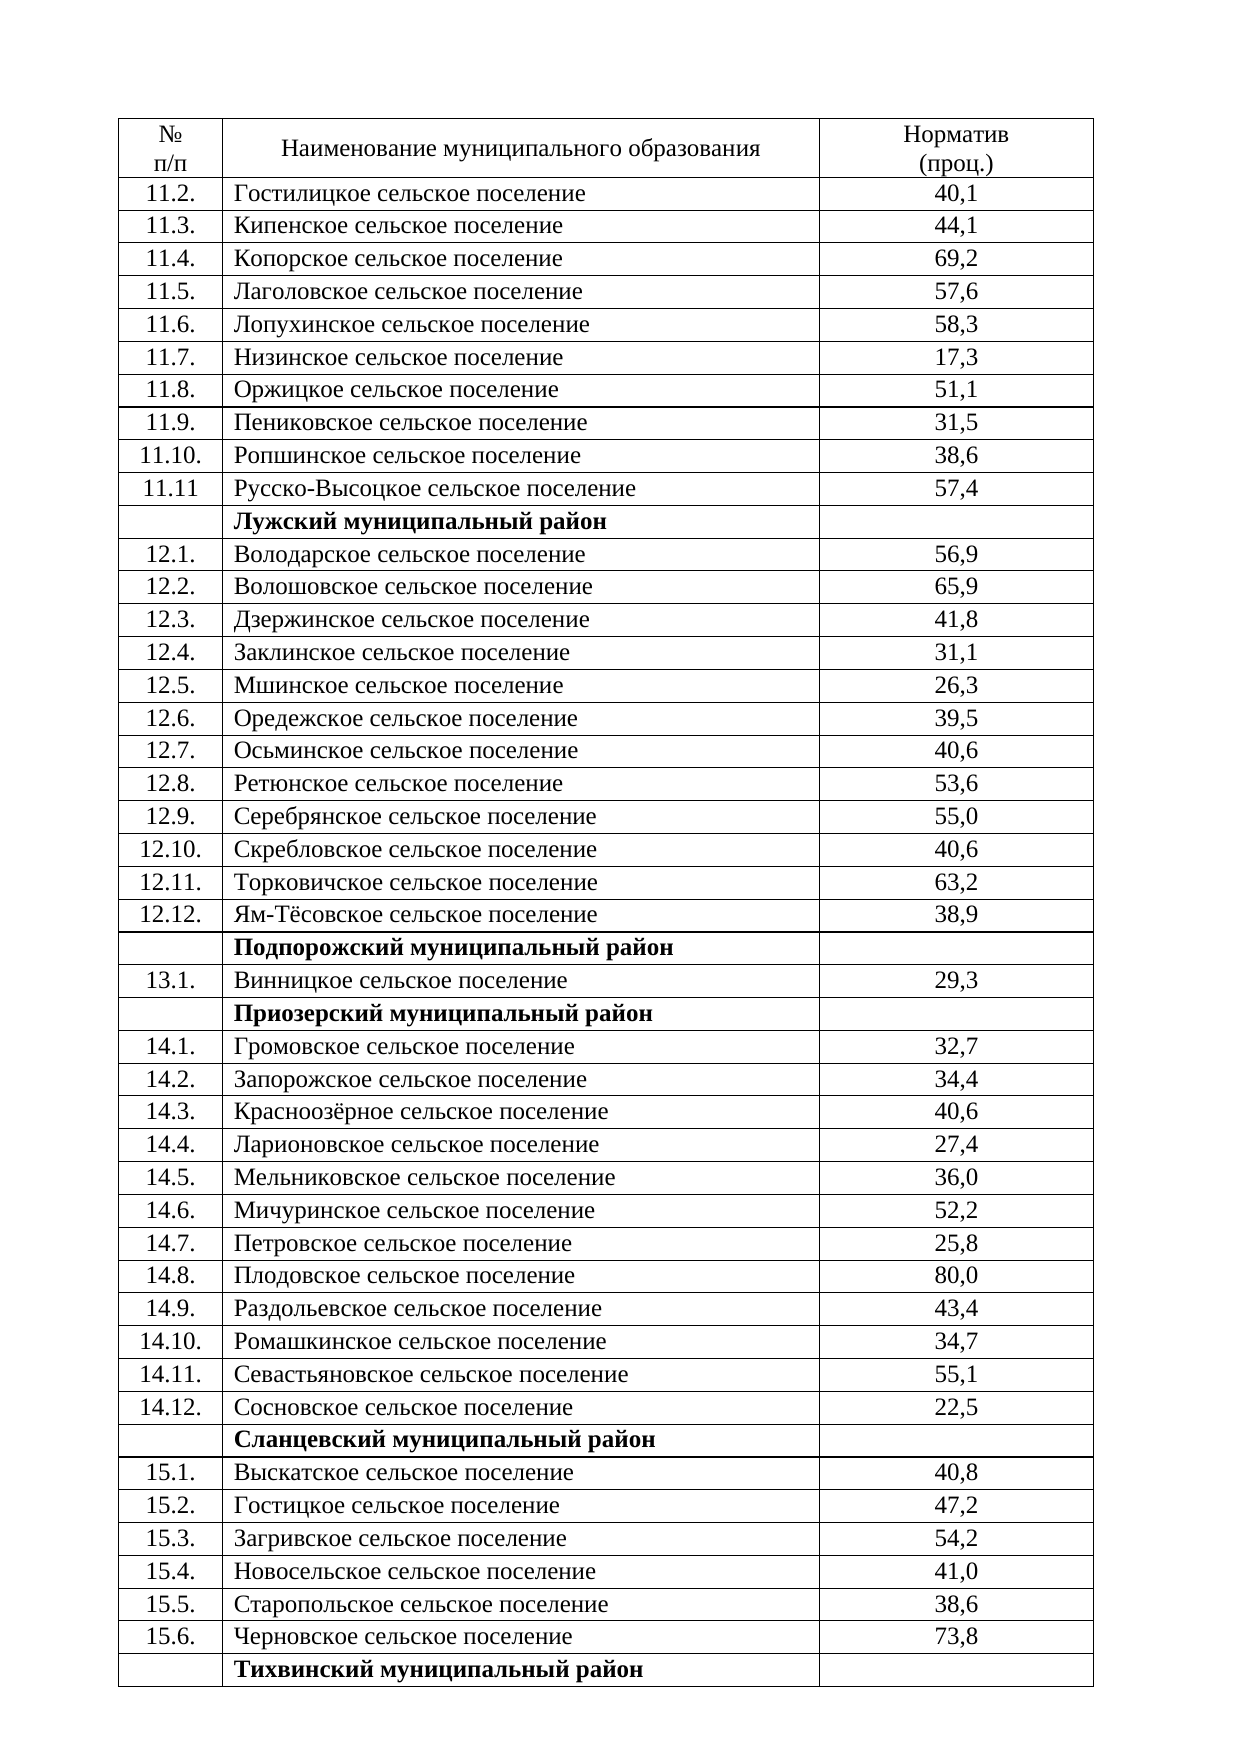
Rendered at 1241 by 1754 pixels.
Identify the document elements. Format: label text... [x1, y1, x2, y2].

table_cell Мшинское сельское поселение [223, 670, 819, 702]
table_cell 14.10. [119, 1326, 222, 1358]
table_cell 29,3 [820, 965, 1093, 997]
table_cell 15.5. [119, 1589, 222, 1620]
table_cell 38,9 [820, 900, 1093, 931]
table_cell Лаголовское сельское поселение [223, 276, 819, 308]
table_cell Оредежское сельское поселение [223, 703, 819, 734]
table_cell 40,6 [820, 1096, 1093, 1128]
table_cell Осьминское сельское поселение [223, 736, 819, 767]
table_cell [119, 1654, 222, 1686]
table_cell Плодовское сельское поселение [223, 1261, 819, 1292]
table_cell 51,1 [820, 375, 1093, 406]
table_cell 15.6. [119, 1621, 222, 1653]
table_cell 56,9 [820, 539, 1093, 570]
table_cell 12.10. [119, 834, 222, 866]
table_cell 14.11. [119, 1359, 222, 1391]
table_cell 41,8 [820, 604, 1093, 636]
table_cell 34,7 [820, 1326, 1093, 1358]
table_cell Новосельское сельское поселение [223, 1556, 819, 1588]
table_cell Сланцевский муниципальный район [223, 1425, 819, 1456]
table_cell 14.8. [119, 1261, 222, 1292]
table_cell 31,1 [820, 637, 1093, 669]
table_cell Торковичское сельское поселение [223, 867, 819, 898]
table_cell Выскатское сельское поселение [223, 1458, 819, 1489]
table_header № п/п [119, 119, 222, 177]
table_cell Серебрянское сельское поселение [223, 801, 819, 833]
table_cell 11.2. [119, 178, 222, 209]
table_cell Загривское сельское поселение [223, 1523, 819, 1555]
table_cell 11.8. [119, 375, 222, 406]
table_cell 57,4 [820, 473, 1093, 505]
table_cell 11.3. [119, 211, 222, 242]
table_cell 15.1. [119, 1458, 222, 1489]
table_cell 40,6 [820, 736, 1093, 767]
table_cell Раздольевское сельское поселение [223, 1293, 819, 1325]
table_cell 14.12. [119, 1392, 222, 1423]
table_cell 44,1 [820, 211, 1093, 242]
table_cell 58,3 [820, 309, 1093, 341]
table_cell Громовское сельское поселение [223, 1031, 819, 1063]
table_cell 12.8. [119, 768, 222, 800]
table_cell 57,6 [820, 276, 1093, 308]
table_cell Приозерский муниципальный район [223, 998, 819, 1030]
table_cell Старопольское сельское поселение [223, 1589, 819, 1620]
table_cell 12.2. [119, 571, 222, 603]
table_header Норматив (проц.) [820, 119, 1093, 177]
table_cell Подпорожский муниципальный район [223, 933, 819, 964]
table_cell 40,1 [820, 178, 1093, 209]
table_cell Красноозёрное сельское поселение [223, 1096, 819, 1128]
table_cell Лужский муниципальный район [223, 506, 819, 538]
table_cell 14.5. [119, 1162, 222, 1194]
table_cell Пениковское сельское поселение [223, 408, 819, 439]
table_cell Петровское сельское поселение [223, 1228, 819, 1259]
table_cell Русско-Высоцкое сельское поселение [223, 473, 819, 505]
table_cell Заклинское сельское поселение [223, 637, 819, 669]
table_cell [820, 998, 1093, 1030]
table_cell 12.6. [119, 703, 222, 734]
table_cell [119, 933, 222, 964]
table_cell Севастьяновское сельское поселение [223, 1359, 819, 1391]
table_header Наименование муниципального образования [223, 119, 819, 177]
table_cell [820, 1425, 1093, 1456]
table_cell 54,2 [820, 1523, 1093, 1555]
table_cell Гостицкое сельское поселение [223, 1490, 819, 1522]
table_cell 34,4 [820, 1064, 1093, 1095]
table_cell Волошовское сельское поселение [223, 571, 819, 603]
table_cell [820, 933, 1093, 964]
table_cell Тихвинский муниципальный район [223, 1654, 819, 1686]
table_cell 27,4 [820, 1129, 1093, 1161]
table_cell 36,0 [820, 1162, 1093, 1194]
table_cell 11.11 [119, 473, 222, 505]
table_cell 15.2. [119, 1490, 222, 1522]
table_cell Гостилицкое сельское поселение [223, 178, 819, 209]
table_cell Черновское сельское поселение [223, 1621, 819, 1653]
table_cell 63,2 [820, 867, 1093, 898]
table_cell 69,2 [820, 243, 1093, 275]
table_cell Дзержинское сельское поселение [223, 604, 819, 636]
table_cell 15.3. [119, 1523, 222, 1555]
table_cell 80,0 [820, 1261, 1093, 1292]
table_cell 12.12. [119, 900, 222, 931]
table_cell Володарское сельское поселение [223, 539, 819, 570]
table_cell 12.1. [119, 539, 222, 570]
table_cell 31,5 [820, 408, 1093, 439]
table_cell 55,1 [820, 1359, 1093, 1391]
table_cell 25,8 [820, 1228, 1093, 1259]
table_cell 15.4. [119, 1556, 222, 1588]
table_cell 11.9. [119, 408, 222, 439]
table_cell Ретюнское сельское поселение [223, 768, 819, 800]
table_cell Винницкое сельское поселение [223, 965, 819, 997]
table_cell Ям-Тёсовское сельское поселение [223, 900, 819, 931]
table_cell [119, 998, 222, 1030]
table_cell 12.9. [119, 801, 222, 833]
table_cell 17,3 [820, 342, 1093, 373]
table_cell 43,4 [820, 1293, 1093, 1325]
table_cell Сосновское сельское поселение [223, 1392, 819, 1423]
table_cell 14.6. [119, 1195, 222, 1227]
table_cell 11.10. [119, 440, 222, 472]
table_cell 26,3 [820, 670, 1093, 702]
table_cell 13.1. [119, 965, 222, 997]
table_cell Оржицкое сельское поселение [223, 375, 819, 406]
table_cell Лопухинское сельское поселение [223, 309, 819, 341]
table_cell Мельниковское сельское поселение [223, 1162, 819, 1194]
table_cell 12.11. [119, 867, 222, 898]
table_cell 53,6 [820, 768, 1093, 800]
table_cell 14.2. [119, 1064, 222, 1095]
table_cell 47,2 [820, 1490, 1093, 1522]
table_cell 12.7. [119, 736, 222, 767]
table_cell Ромашкинское сельское поселение [223, 1326, 819, 1358]
table_cell 39,5 [820, 703, 1093, 734]
table_cell 41,0 [820, 1556, 1093, 1588]
table_cell Низинское сельское поселение [223, 342, 819, 373]
table_cell 12.5. [119, 670, 222, 702]
table_cell [820, 1654, 1093, 1686]
table_cell 52,2 [820, 1195, 1093, 1227]
table_cell 12.3. [119, 604, 222, 636]
table_cell 55,0 [820, 801, 1093, 833]
table_cell 14.9. [119, 1293, 222, 1325]
table_cell 11.5. [119, 276, 222, 308]
table_cell Ларионовское сельское поселение [223, 1129, 819, 1161]
table_cell 38,6 [820, 440, 1093, 472]
table_cell 32,7 [820, 1031, 1093, 1063]
table_cell 14.4. [119, 1129, 222, 1161]
table_cell 14.1. [119, 1031, 222, 1063]
table_cell 22,5 [820, 1392, 1093, 1423]
table_cell 40,6 [820, 834, 1093, 866]
table_cell Кипенское сельское поселение [223, 211, 819, 242]
table_cell Копорское сельское поселение [223, 243, 819, 275]
table_cell [119, 1425, 222, 1456]
table_cell 11.6. [119, 309, 222, 341]
table_cell 40,8 [820, 1458, 1093, 1489]
table_cell 14.3. [119, 1096, 222, 1128]
table_cell 65,9 [820, 571, 1093, 603]
table_cell [820, 506, 1093, 538]
table_cell Скребловское сельское поселение [223, 834, 819, 866]
table_cell 12.4. [119, 637, 222, 669]
table_cell 38,6 [820, 1589, 1093, 1620]
table_cell 14.7. [119, 1228, 222, 1259]
table_cell Мичуринское сельское поселение [223, 1195, 819, 1227]
table_cell Ропшинское сельское поселение [223, 440, 819, 472]
table_cell 73,8 [820, 1621, 1093, 1653]
table_cell 11.7. [119, 342, 222, 373]
table_cell 11.4. [119, 243, 222, 275]
table_cell Запорожское сельское поселение [223, 1064, 819, 1095]
table_cell [119, 506, 222, 538]
